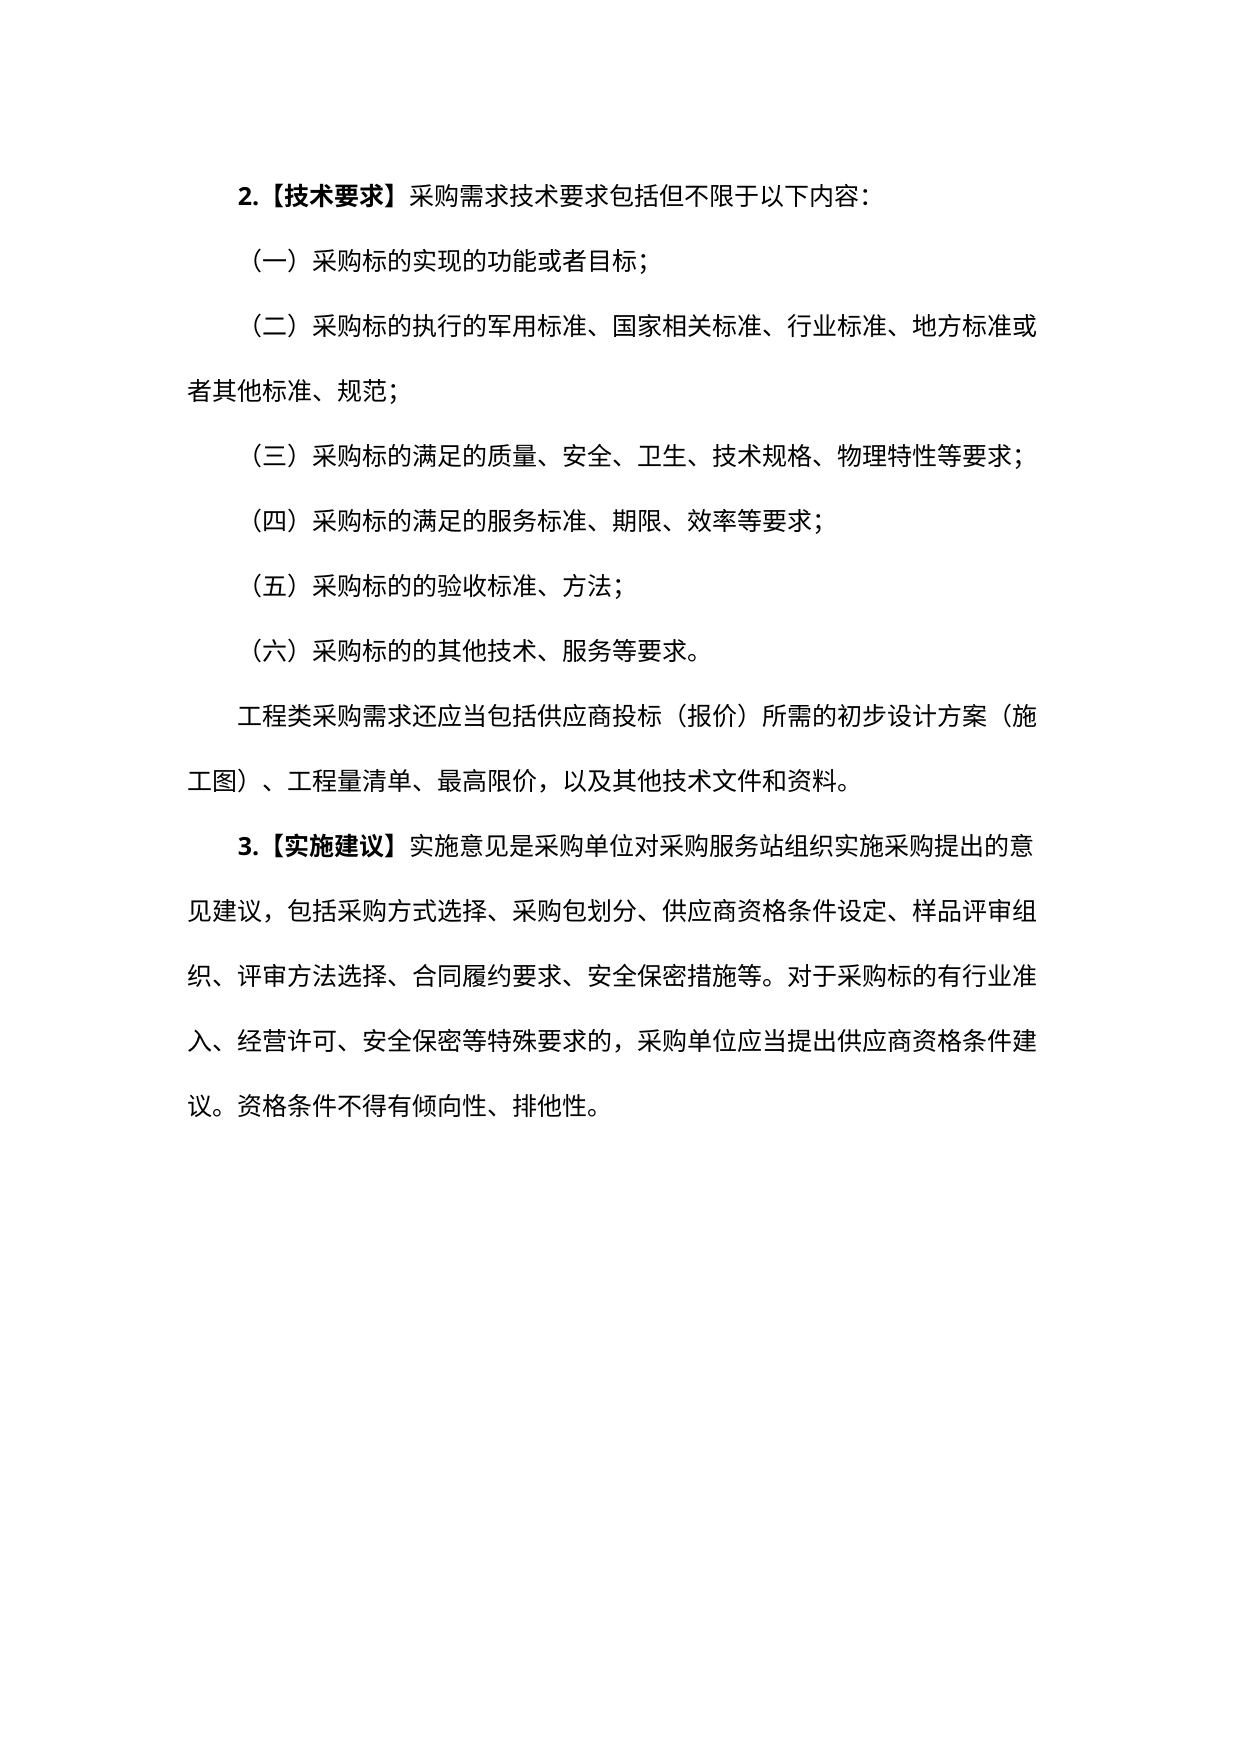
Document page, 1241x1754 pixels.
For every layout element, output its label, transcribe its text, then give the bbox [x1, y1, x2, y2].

text 工程类采购需求还应当包括供应商投标（报价）所需的初步设计方案（施工图）、工程量清单、最高限价，以及其他技术文件和资料。 [187, 682, 1053, 812]
text （二）采购标的执行的军用标准、国家相关标准、行业标准、地方标准或者其他标准、规范； [187, 292, 1053, 422]
text （三）采购标的满足的质量、安全、卫生、技术规格、物理特性等要求； [187, 422, 1053, 487]
text （五）采购标的的验收标准、方法； [187, 552, 1053, 617]
text 2.【技术要求】采购需求技术要求包括但不限于以下内容： [187, 162, 1053, 227]
text （六）采购标的的其他技术、服务等要求。 [187, 617, 1053, 682]
text （四）采购标的满足的服务标准、期限、效率等要求； [187, 487, 1053, 552]
text （一）采购标的实现的功能或者目标； [187, 227, 1053, 292]
text 3.【实施建议】实施意见是采购单位对采购服务站组织实施采购提出的意见建议，包括采购方式选择、采购包划分、供应商资格条件设定、样品评审组织、评审方法选择、合同履约要求、安全保密措施等。对于采购标的有行业准入、经营许可、安全保密等特殊要求的，采购单位应当提出供应商资格条件建议。资格条件不得有倾向性、排他性。 [187, 812, 1053, 1137]
